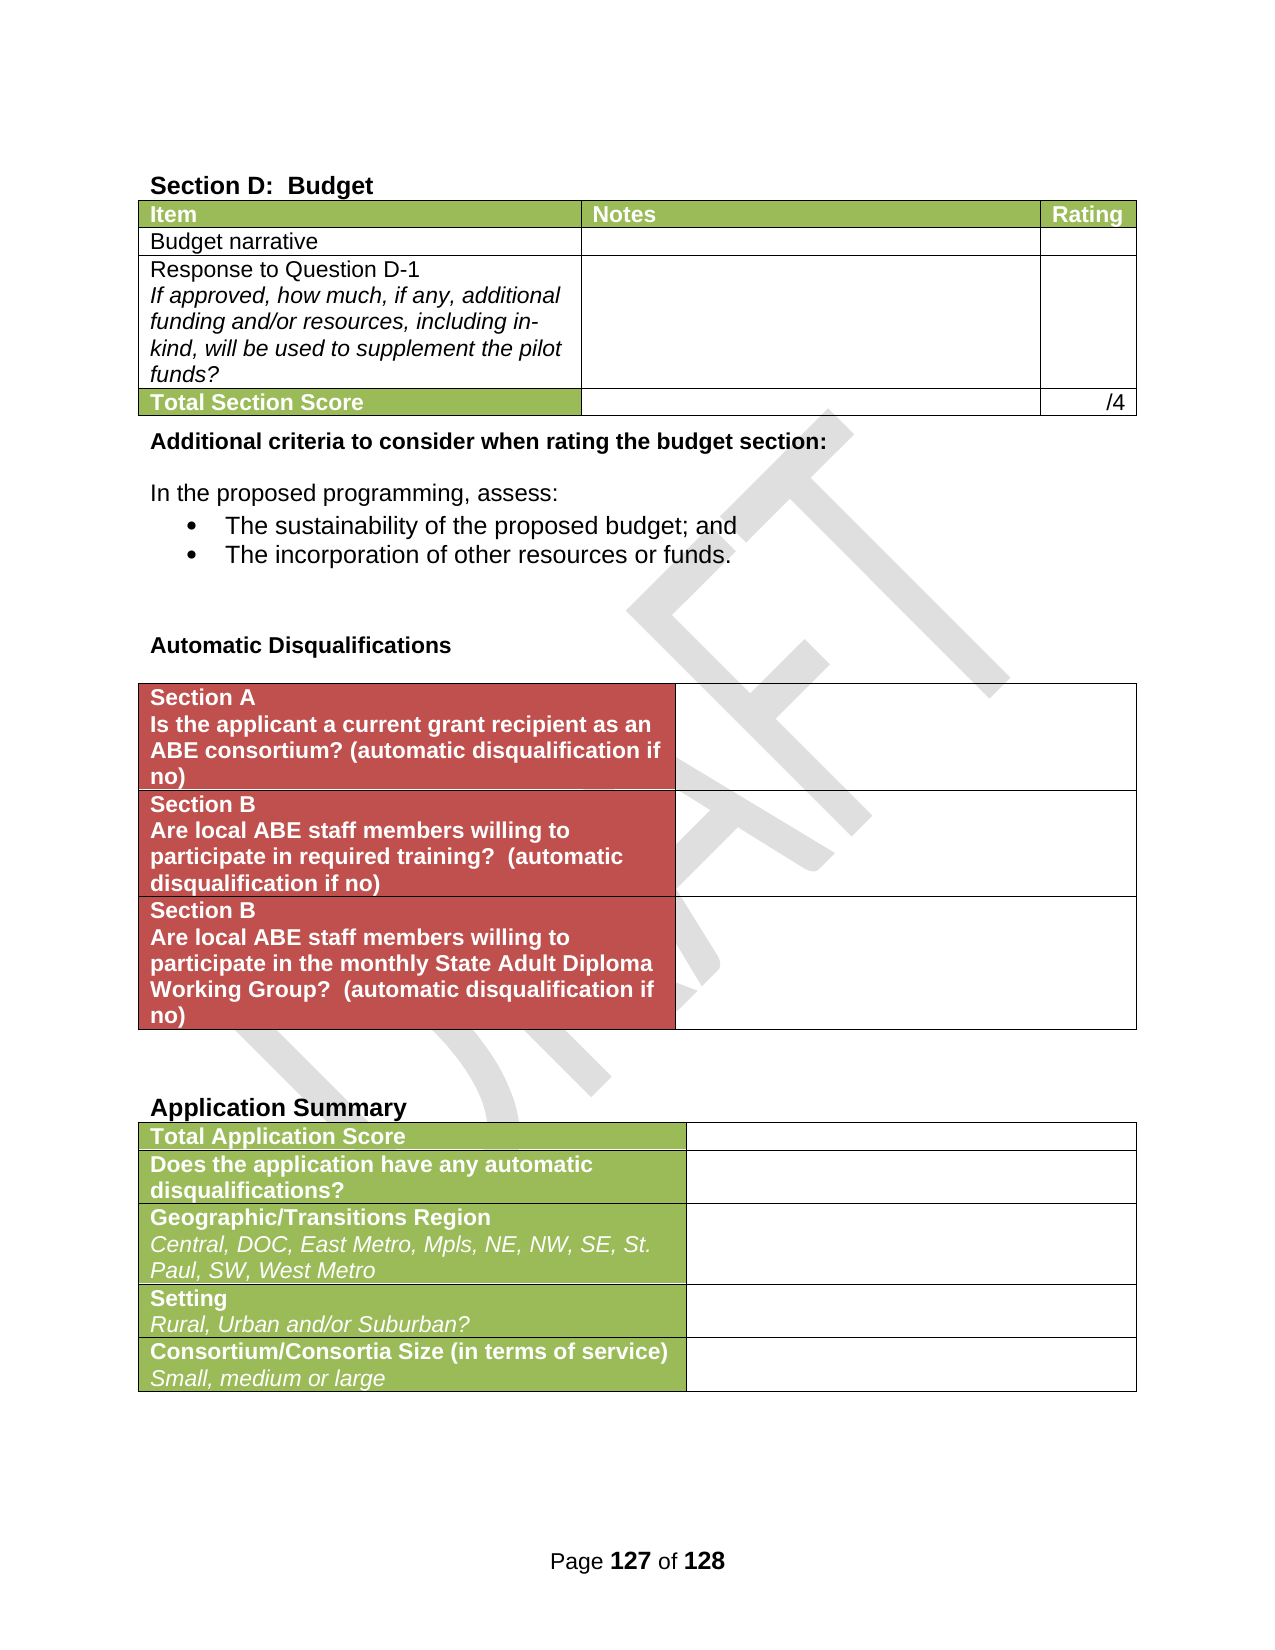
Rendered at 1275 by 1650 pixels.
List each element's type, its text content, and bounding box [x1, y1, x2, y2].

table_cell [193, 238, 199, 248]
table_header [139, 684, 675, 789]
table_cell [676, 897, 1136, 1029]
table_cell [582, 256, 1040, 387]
list The sustainability of the proposed budget; and [187, 511, 1050, 540]
text Additional criteria to consider when rating the budget section: [150, 428, 1125, 455]
list The incorporation of other resources or funds. [187, 540, 1050, 568]
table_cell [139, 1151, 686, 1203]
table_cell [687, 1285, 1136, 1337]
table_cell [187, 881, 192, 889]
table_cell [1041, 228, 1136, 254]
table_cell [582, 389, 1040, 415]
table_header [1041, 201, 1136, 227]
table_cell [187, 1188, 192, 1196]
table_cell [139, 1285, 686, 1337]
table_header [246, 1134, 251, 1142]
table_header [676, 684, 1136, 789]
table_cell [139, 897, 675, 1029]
subtitle Section D: Budget [150, 171, 1125, 200]
text Automatic Disqualifications [150, 632, 1125, 658]
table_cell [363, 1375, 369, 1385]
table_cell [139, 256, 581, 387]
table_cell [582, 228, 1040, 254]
subtitle Application Summary [150, 1093, 1125, 1122]
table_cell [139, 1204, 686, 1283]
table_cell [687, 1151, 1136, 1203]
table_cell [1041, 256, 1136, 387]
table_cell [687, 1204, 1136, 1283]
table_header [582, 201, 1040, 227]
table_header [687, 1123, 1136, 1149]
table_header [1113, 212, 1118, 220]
text In the proposed programming, assess: [150, 479, 1125, 507]
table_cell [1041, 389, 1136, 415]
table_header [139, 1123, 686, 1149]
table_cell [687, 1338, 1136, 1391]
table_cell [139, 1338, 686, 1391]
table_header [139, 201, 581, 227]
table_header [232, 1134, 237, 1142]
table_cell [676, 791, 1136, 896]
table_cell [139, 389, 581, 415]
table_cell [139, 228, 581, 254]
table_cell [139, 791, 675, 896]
